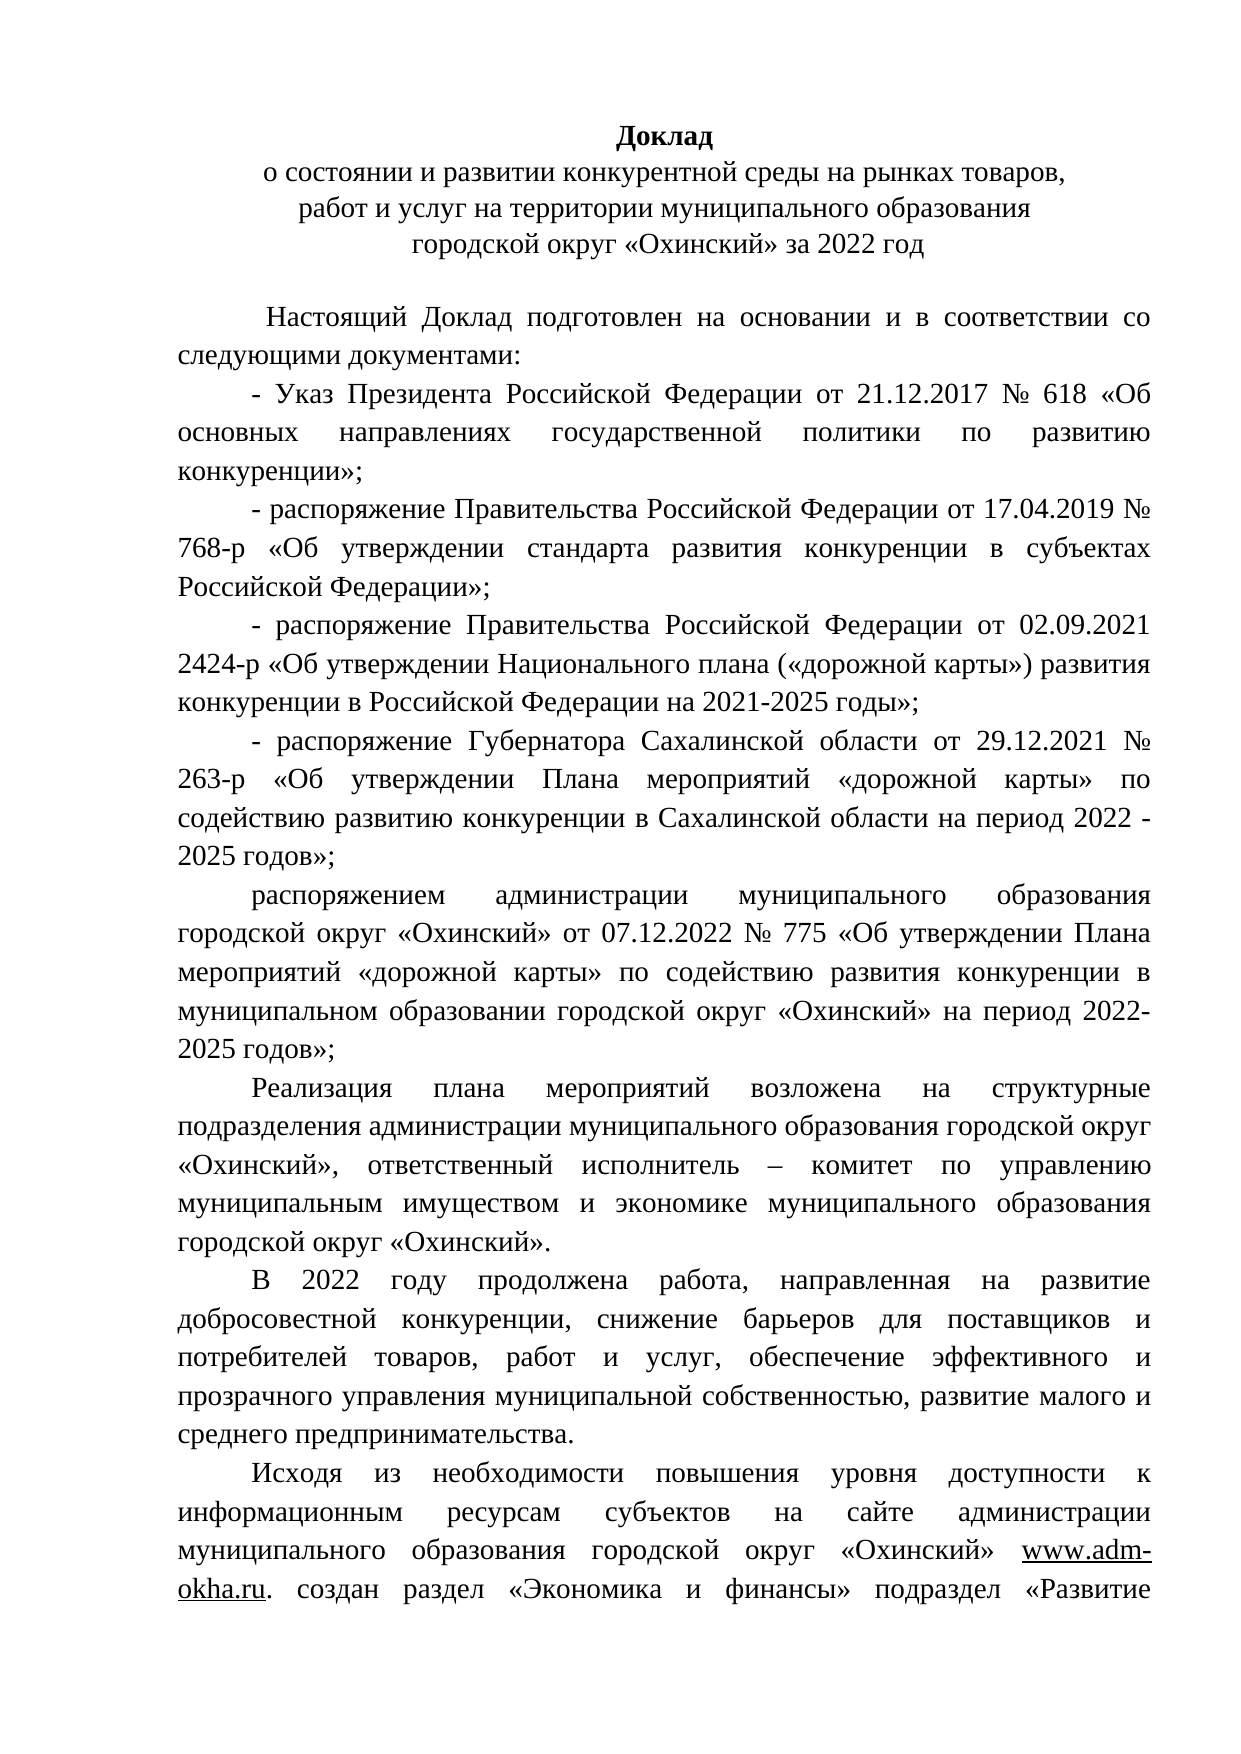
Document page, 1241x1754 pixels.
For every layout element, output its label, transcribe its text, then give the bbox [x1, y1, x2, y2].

text работ и услуг на территории муниципального образования [177, 190, 1152, 224]
text - распоряжение Правительства Российской Федерации от 02.09.2021 2424-р «Об утверждении Национального плана («дорожной карты») развития конкуренции в Российской Федерации на 2021-2025 годы»; [177, 607, 1152, 718]
text Настоящий Доклад подготовлен на основании и в соответствии со следующими документами: [177, 299, 1152, 371]
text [177, 1455, 1152, 1604]
text Реализация плана мероприятий возложена на структурные подразделения администрации муниципального образования городской округ «Охинский», ответственный исполнитель – комитет по управлению муниципальным имуществом и экономике муниципального образования городской округ «Охинский». [177, 1070, 1152, 1257]
text городской округ «Охинский» за 2022 год [177, 227, 1152, 260]
text Доклад [177, 118, 1152, 152]
text - распоряжение Правительства Российской Федерации от 17.04.2019 № 768-р «Об утверждении стандарта развития конкуренции в субъектах Российской Федерации»; [177, 492, 1152, 602]
text о состоянии и развитии конкурентной среды на рынках товаров, [177, 154, 1152, 188]
text - распоряжение Губернатора Сахалинской области от 29.12.2021 № 263-р «Об утверждении Плана мероприятий «дорожной карты» по содействию развитию конкуренции в Сахалинской области на период 2022 - 2025 годов»; [177, 723, 1152, 872]
text - Указ Президента Российской Федерации от 21.12.2017 № 618 «Об основных направлениях государственной политики по развитию конкуренции»; [177, 376, 1152, 487]
text В 2022 году продолжена работа, направленная на развитие добросовестной конкуренции, снижение барьеров для поставщиков и потребителей товаров, работ и услуг, обеспечение эффективного и прозрачного управления муниципальной собственностью, развитие малого и среднего предпринимательства. [177, 1262, 1152, 1450]
text распоряжением администрации муниципального образования городской округ «Охинский» от 07.12.2022 № 775 «Об утверждении Плана мероприятий «дорожной карты» по содействию развития конкуренции в муниципальном образовании городской округ «Охинский» на период 2022-2025 годов»; [177, 877, 1152, 1065]
